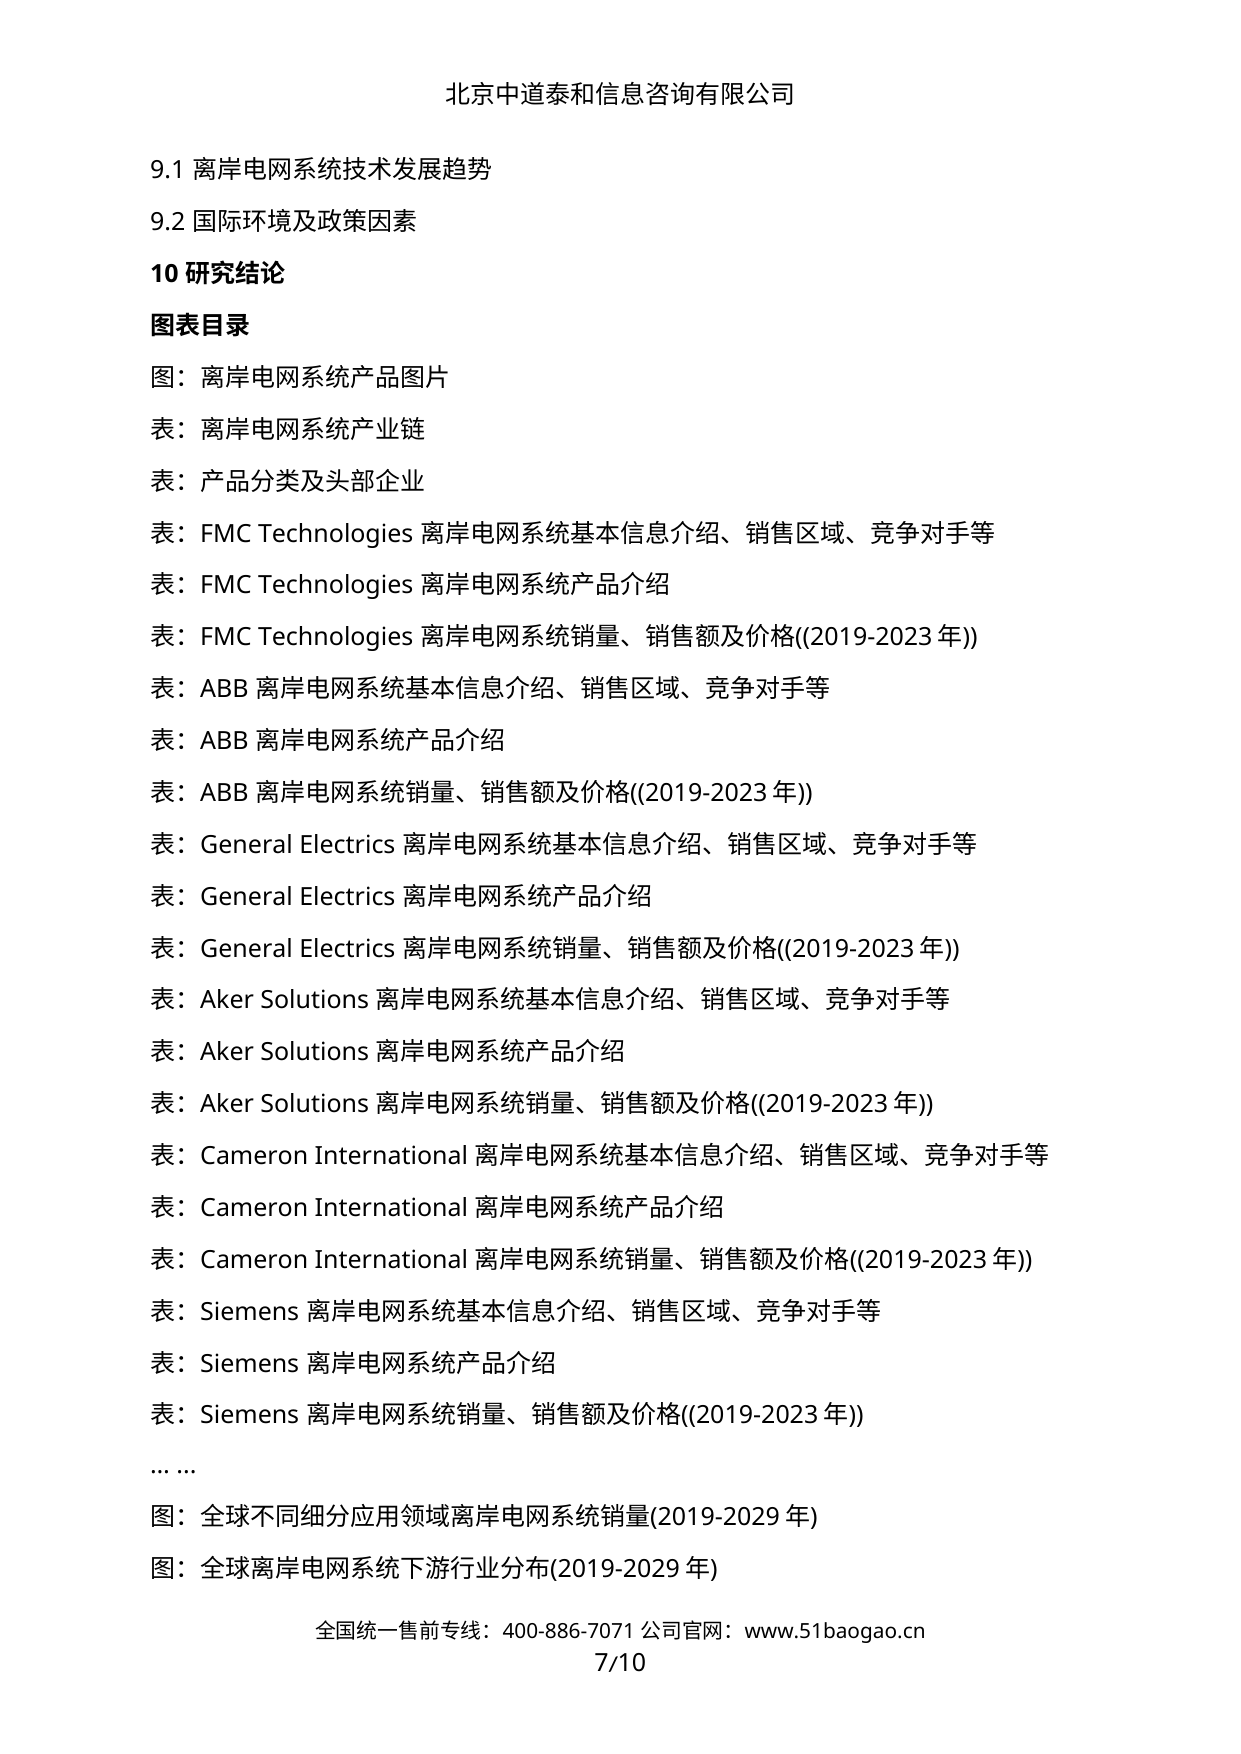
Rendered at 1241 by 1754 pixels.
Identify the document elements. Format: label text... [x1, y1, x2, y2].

text 图：离岸电网系统产品图片 [150, 357, 1090, 394]
text 9.1 离岸电网系统技术发展趋势 [150, 150, 1090, 186]
text 表：Aker Solutions 离岸电网系统销量、销售额及价格((2019-2023年)) [150, 1084, 1090, 1120]
text 表：离岸电网系统产业链 [150, 409, 1090, 446]
text 表：Siemens 离岸电网系统销量、销售额及价格((2019-2023年)) [150, 1395, 1090, 1431]
text 表：ABB 离岸电网系统基本信息介绍、销售区域、竞争对手等 [150, 669, 1090, 705]
text 表：Aker Solutions 离岸电网系统基本信息介绍、销售区域、竞争对手等 [150, 980, 1090, 1016]
text 表：FMC Technologies 离岸电网系统产品介绍 [150, 565, 1090, 601]
text 表：FMC Technologies 离岸电网系统基本信息介绍、销售区域、竞争对手等 [150, 513, 1090, 549]
text 表：ABB 离岸电网系统产品介绍 [150, 721, 1090, 757]
text 表：General Electrics 离岸电网系统基本信息介绍、销售区域、竞争对手等 [150, 824, 1090, 861]
text 表：General Electrics 离岸电网系统产品介绍 [150, 876, 1090, 912]
text 表：Siemens 离岸电网系统产品介绍 [150, 1343, 1090, 1379]
text 表：Siemens 离岸电网系统基本信息介绍、销售区域、竞争对手等 [150, 1291, 1090, 1327]
text 9.2 国际环境及政策因素 [150, 202, 1090, 238]
text 表：FMC Technologies 离岸电网系统销量、销售额及价格((2019-2023年)) [150, 617, 1090, 653]
text 表：Cameron International 离岸电网系统销量、销售额及价格((2019-2023年)) [150, 1239, 1090, 1276]
text 表：General Electrics 离岸电网系统销量、销售额及价格((2019-2023年)) [150, 928, 1090, 964]
text 10 研究结论 [150, 254, 1090, 290]
text 图：全球不同细分应用领域离岸电网系统销量(2019-2029年) [150, 1497, 1090, 1533]
text 表：Cameron International 离岸电网系统产品介绍 [150, 1187, 1090, 1224]
text … ... [150, 1447, 1090, 1481]
text 图：全球离岸电网系统下游行业分布(2019-2029年) [150, 1548, 1090, 1585]
text 表：产品分类及头部企业 [150, 461, 1090, 497]
text 表：Cameron International 离岸电网系统基本信息介绍、销售区域、竞争对手等 [150, 1136, 1090, 1172]
text 图表目录 [150, 306, 1090, 342]
text 表：Aker Solutions 离岸电网系统产品介绍 [150, 1032, 1090, 1068]
text 表：ABB 离岸电网系统销量、销售额及价格((2019-2023年)) [150, 772, 1090, 809]
